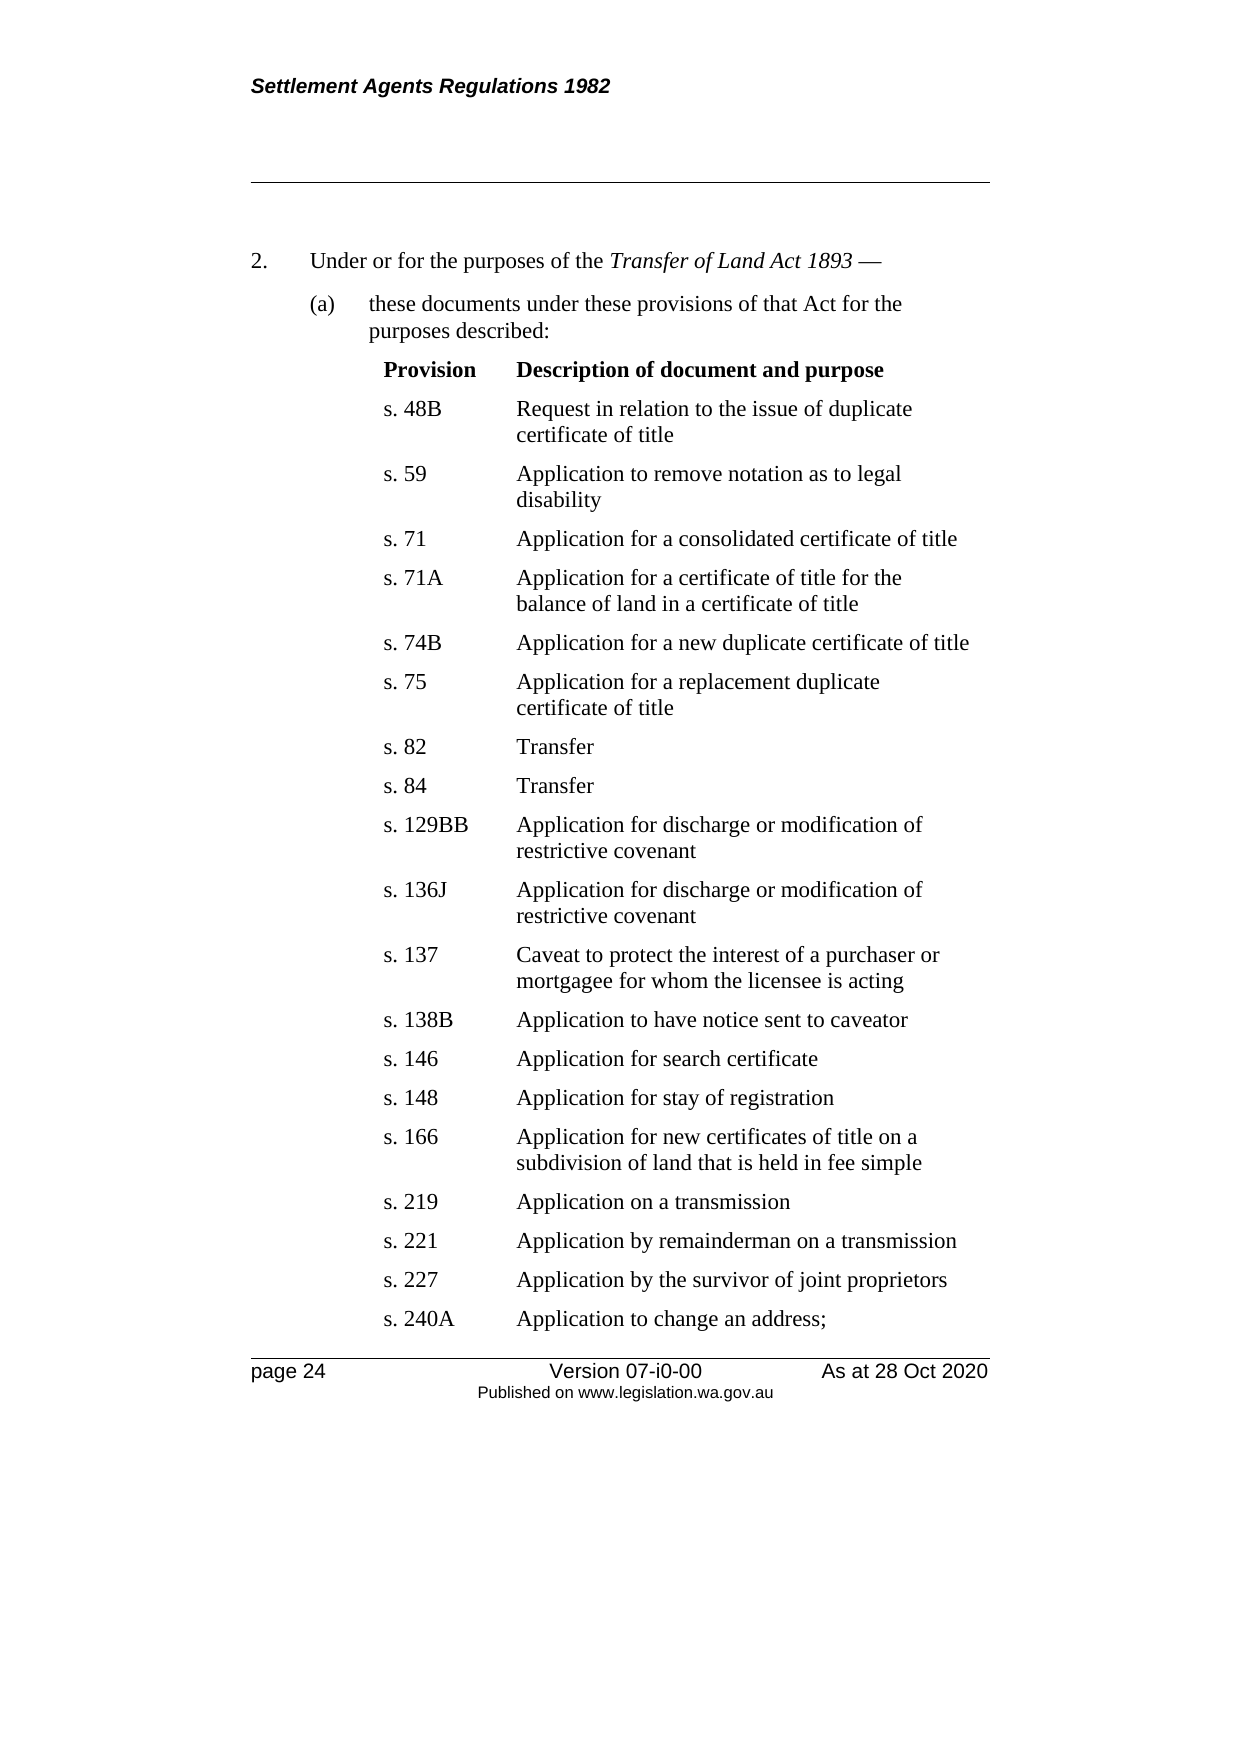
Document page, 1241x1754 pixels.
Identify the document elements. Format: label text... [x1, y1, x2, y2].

table_cell s. 227 [369, 1254, 501, 1292]
table_cell s. 166 [369, 1111, 501, 1176]
table_cell Application to remove notation as to legal disability [501, 447, 989, 512]
table_cell s. 59 [369, 447, 501, 512]
table_cell s. 74B [369, 617, 501, 655]
table_cell s. 137 [369, 929, 501, 994]
table_cell Application for search certificate [501, 1033, 989, 1072]
table_cell Caveat to protect the interest of a purchaser or mortgagee for whom the licensee is acting [501, 929, 989, 994]
table_cell Application to have notice sent to caveator [501, 994, 989, 1033]
table_cell Application for discharge or modification of restrictive covenant [501, 864, 989, 929]
table_cell s. 129BB [369, 798, 501, 863]
table_cell s. 48B [369, 382, 501, 447]
table_cell s. 219 [369, 1176, 501, 1214]
table_cell Application for discharge or modification of restrictive covenant [501, 798, 989, 863]
table_cell Transfer [501, 760, 989, 798]
table_cell Request in relation to the issue of duplicate certificate of title [501, 382, 989, 447]
table_cell s. 148 [369, 1072, 501, 1111]
table_cell s. 84 [369, 760, 501, 798]
table_cell s. 71 [369, 513, 501, 551]
table_cell Application by the survivor of joint proprietors [501, 1254, 989, 1292]
table_cell Application for a consolidated certificate of title [501, 513, 989, 551]
table_cell Application for a new duplicate certificate of title [501, 617, 989, 655]
table_header Description of document and purpose [501, 343, 989, 382]
text 2. Under or for the purposes of the Transfer of Land Act 1893 — [251, 247, 990, 274]
table_cell Application for a replacement duplicate certificate of title [501, 655, 989, 721]
table_cell s. 136J [369, 864, 501, 929]
table_cell Application for new certificates of title on a subdivision of land that is held in fee simple [501, 1111, 989, 1176]
table_header Provision [369, 343, 501, 382]
table_cell Application on a transmission [501, 1176, 989, 1214]
table_cell s. 71A [369, 551, 501, 617]
table_cell s. 75 [369, 655, 501, 721]
table_cell Application by remainderman on a transmission [501, 1215, 989, 1253]
table_cell Application to change an address; [501, 1292, 989, 1331]
table_cell Application for a certificate of title for the balance of land in a certificate of title [501, 551, 989, 617]
table_cell s. 82 [369, 721, 501, 759]
table_cell s. 221 [369, 1215, 501, 1253]
table_cell s. 138B [369, 994, 501, 1033]
table_cell Transfer [501, 721, 989, 759]
table_cell s. 146 [369, 1033, 501, 1072]
text (a) these documents under these provisions of that Act for the purposes described: [309, 291, 990, 343]
table_cell Application for stay of registration [501, 1072, 989, 1111]
table_cell s. 240A [369, 1292, 501, 1331]
